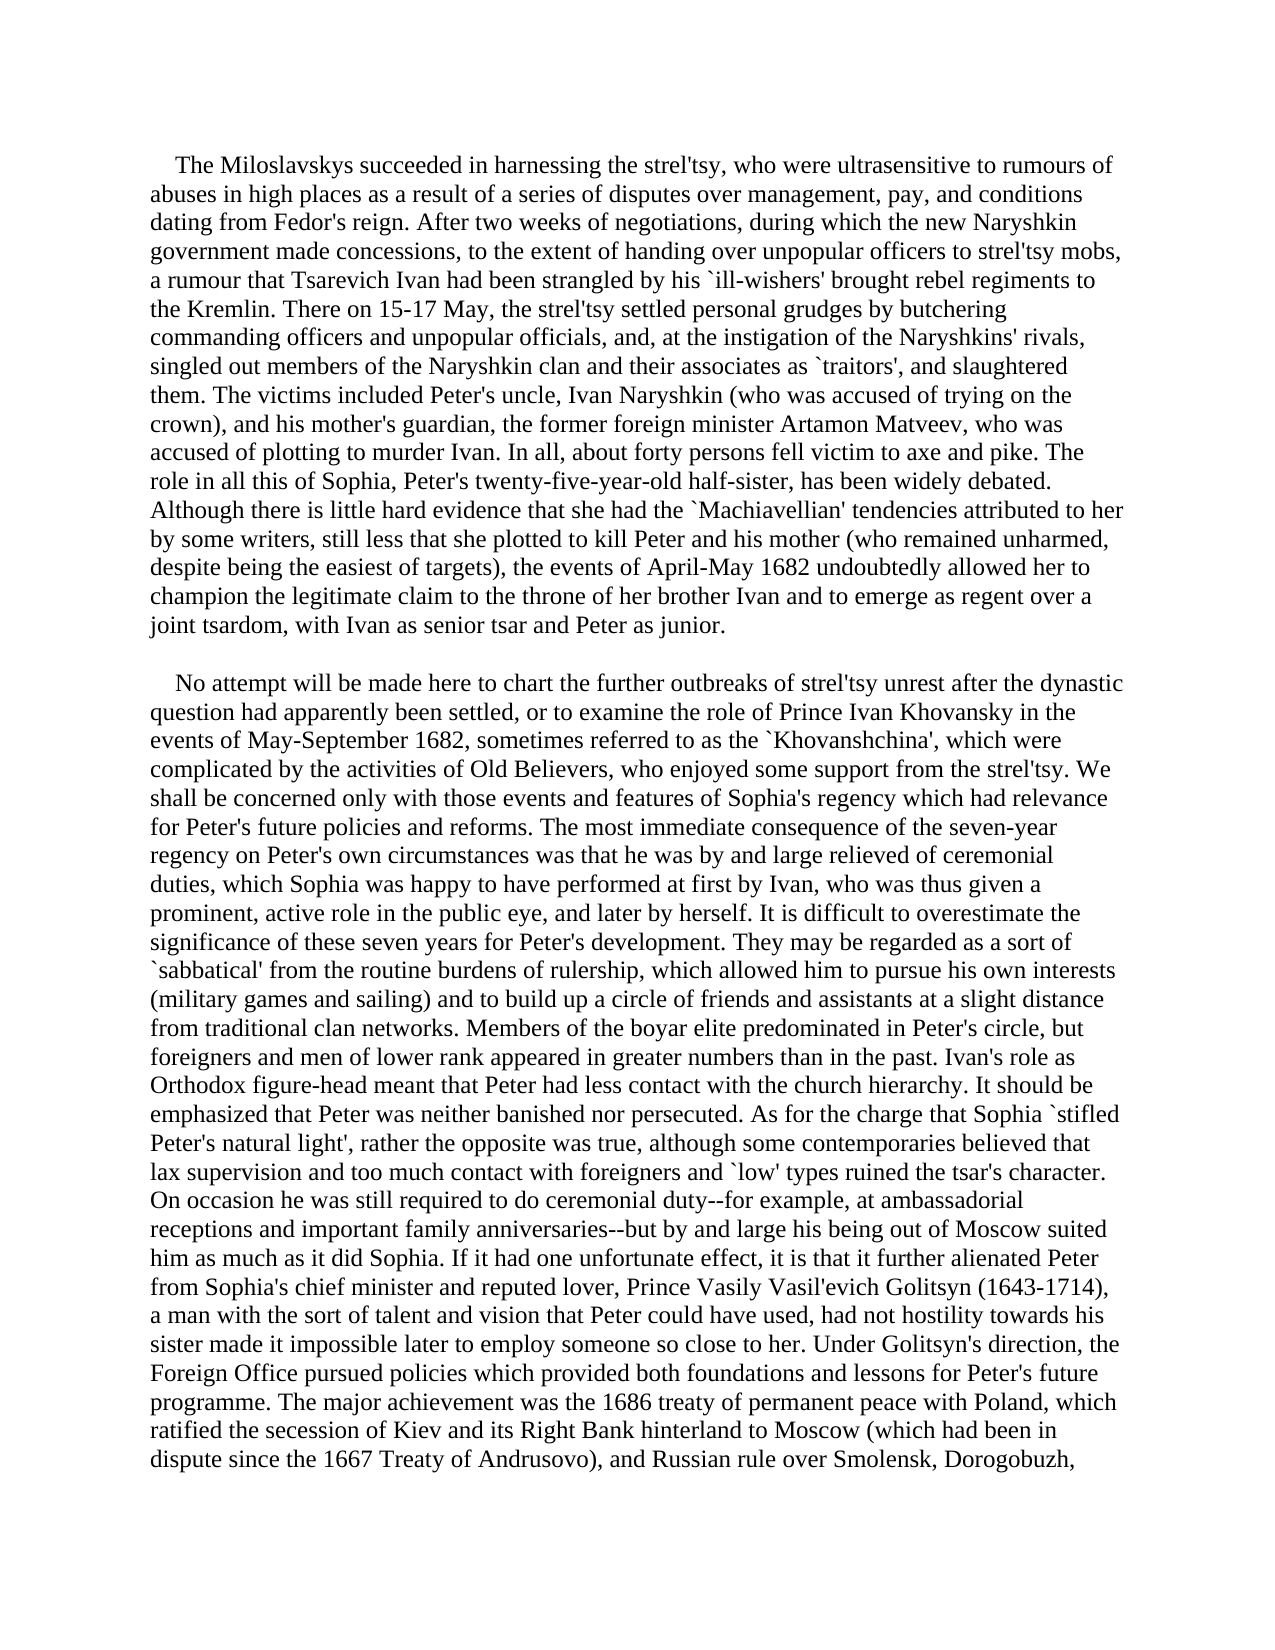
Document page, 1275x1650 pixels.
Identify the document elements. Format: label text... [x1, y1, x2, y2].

text The Miloslavskys succeeded in harnessing the strel'tsy, who were ultrasensitive to rumours of abuses in high places as a result of a series of disputes over management, pay, and conditions dating from Fedor's reign. After two weeks of negotiations, during which the new Naryshkin government made concessions, to the extent of handing over unpopular officers to strel'tsy mobs, a rumour that Tsarevich Ivan had been strangled by his `ill-wishers' brought rebel regiments to the Kremlin. There on 15-17 May, the strel'tsy settled personal grudges by butchering commanding officers and unpopular officials, and, at the instigation of the Naryshkins' rivals, singled out members of the Naryshkin clan and their associates as `traitors', and slaughtered them. The victims included Peter's uncle, Ivan Naryshkin (who was accused of trying on the crown), and his mother's guardian, the former foreign minister Artamon Matveev, who was accused of plotting to murder Ivan. In all, about forty persons fell victim to axe and pike. The role in all this of Sophia, Peter's twenty-five-year-old half-sister, has been widely debated. Although there is little hard evidence that she had the `Machiavellian' tendencies attributed to her by some writers, still less that she plotted to kill Peter and his mother (who remained unharmed, despite being the easiest of targets), the events of April-May 1682 undoubtedly allowed her to champion the legitimate claim to the throne of her brother Ivan and to emerge as regent over a joint tsardom, with Ivan as senior tsar and Peter as junior. [150, 150, 1125, 639]
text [150, 668, 1125, 1473]
